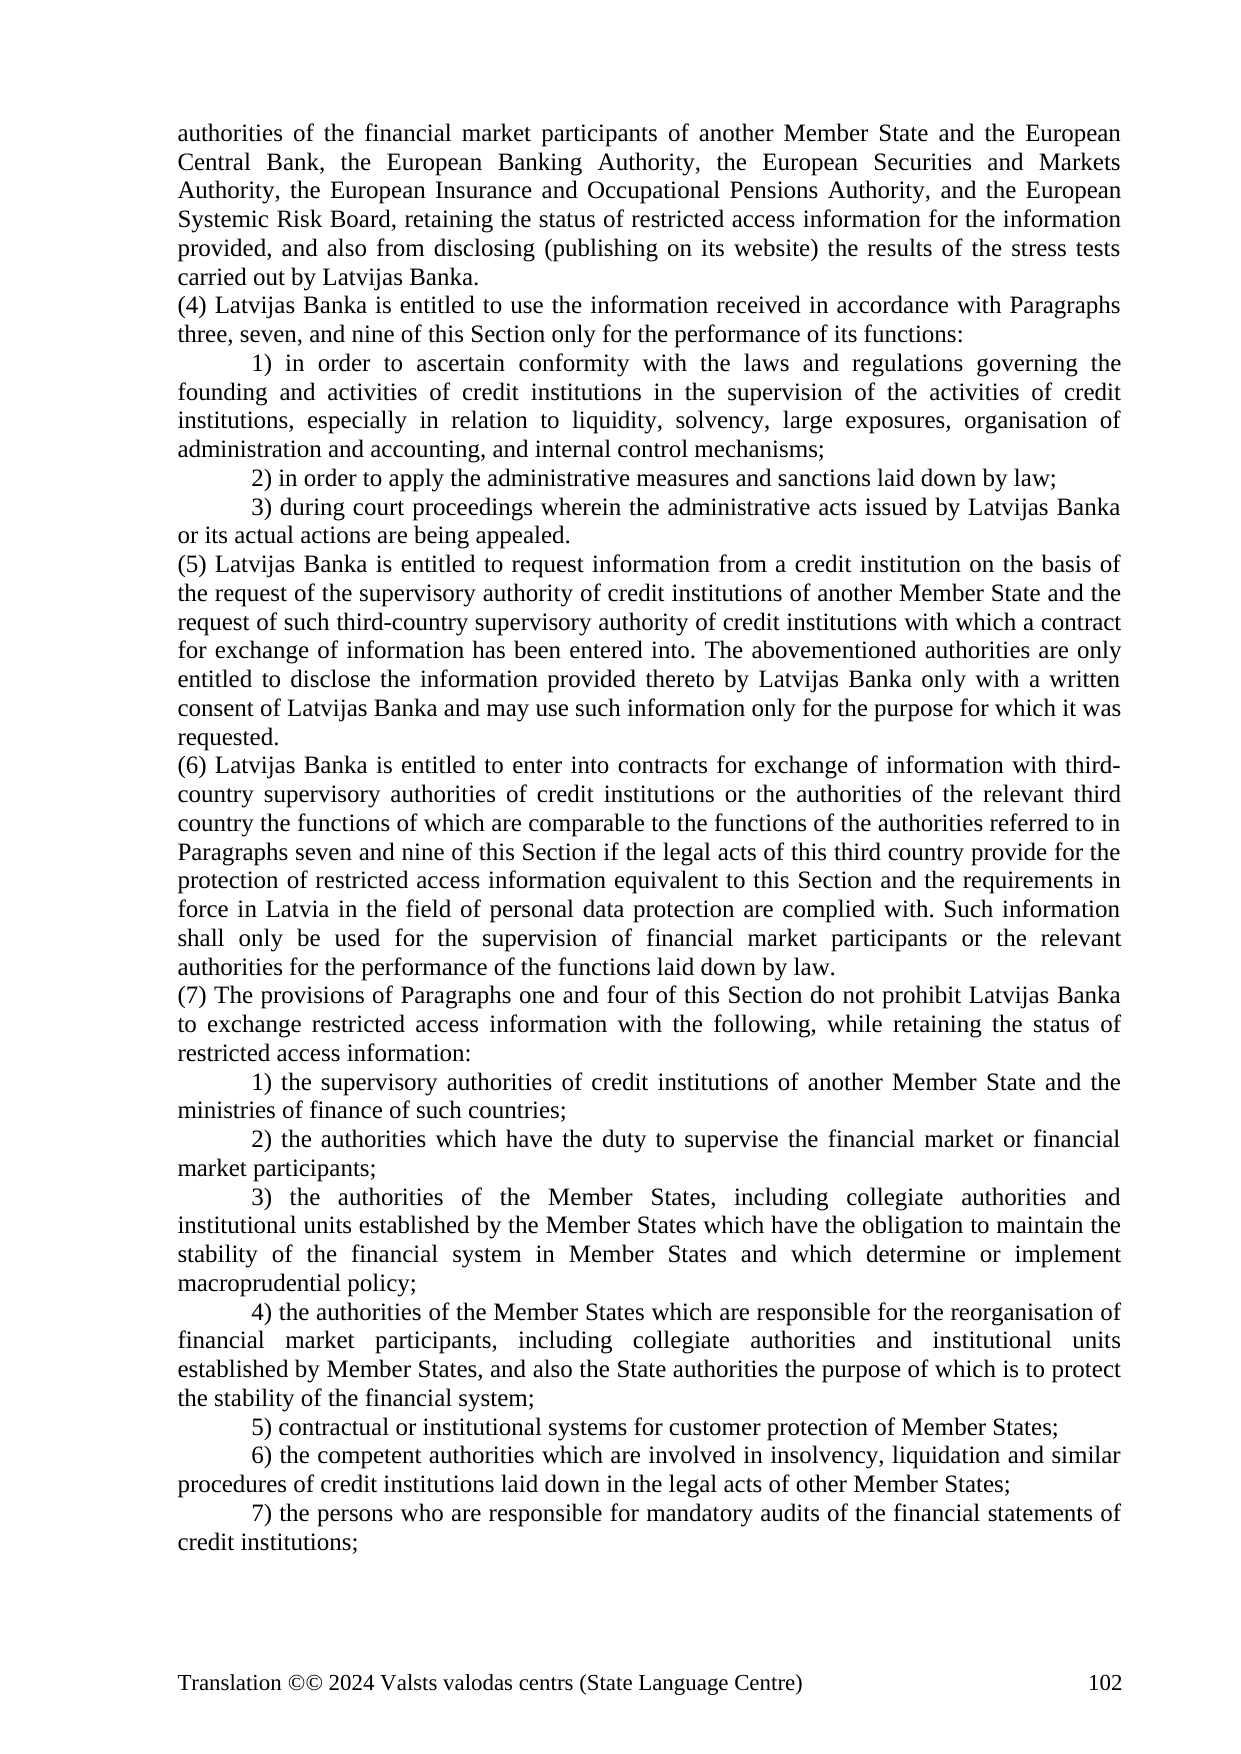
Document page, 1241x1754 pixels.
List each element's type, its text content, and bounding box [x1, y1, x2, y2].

text 2) the authorities which have the duty to supervise the financial market or financial market participants; [177, 1124, 1122, 1182]
text 7) the persons who are responsible for mandatory audits of the financial statements of credit institutions; [177, 1498, 1122, 1556]
text 1) the supervisory authorities of credit institutions of another Member State and the ministries of finance of such countries; [177, 1067, 1122, 1124]
text 3) the authorities of the Member States, including collegiate authorities and institutional units established by the Member States which have the obligation to maintain the stability of the financial system in Member States and which determine or implement macroprudential policy; [177, 1182, 1122, 1297]
text 2) in order to apply the administrative measures and sanctions laid down by law; [177, 463, 1122, 492]
text (5) Latvijas Banka is entitled to request information from a credit institution on the basis of the request of the supervisory authority of credit institutions of another Member State and the request of such third-country supervisory authority of credit institutions with which a contract for exchange of information has been entered into. The abovementioned authorities are only entitled to disclose the information provided thereto by Latvijas Banka only with a written consent of Latvijas Banka and may use such information only for the purpose for which it was requested. [177, 549, 1122, 751]
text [177, 118, 1122, 291]
text (4) Latvijas Banka is entitled to use the information received in accordance with Paragraphs three, seven, and nine of this Section only for the performance of its functions: [177, 291, 1122, 348]
text 4) the authorities of the Member States which are responsible for the reorganisation of financial market participants, including collegiate authorities and institutional units established by Member States, and also the State authorities the purpose of which is to protect the stability of the financial system; [177, 1297, 1122, 1412]
text (6) Latvijas Banka is entitled to enter into contracts for exchange of information with third-country supervisory authorities of credit institutions or the authorities of the relevant third country the functions of which are comparable to the functions of the authorities referred to in Paragraphs seven and nine of this Section if the legal acts of this third country provide for the protection of restricted access information equivalent to this Section and the requirements in force in Latvia in the field of personal data protection are complied with. Such information shall only be used for the supervision of financial market participants or the relevant authorities for the performance of the functions laid down by law. [177, 751, 1122, 981]
text 1) in order to ascertain conformity with the laws and regulations governing the founding and activities of credit institutions in the supervision of the activities of credit institutions, especially in relation to liquidity, solvency, large exposures, organisation of administration and accounting, and internal control mechanisms; [177, 348, 1122, 463]
text 6) the competent authorities which are involved in insolvency, liquidation and similar procedures of credit institutions laid down in the legal acts of other Member States; [177, 1441, 1122, 1498]
text 3) during court proceedings wherein the administrative acts issued by Latvijas Banka or its actual actions are being appealed. [177, 492, 1122, 549]
text (7) The provisions of Paragraphs one and four of this Section do not prohibit Latvijas Banka to exchange restricted access information with the following, while retaining the status of restricted access information: [177, 981, 1122, 1067]
text 5) contractual or institutional systems for customer protection of Member States; [177, 1412, 1122, 1441]
